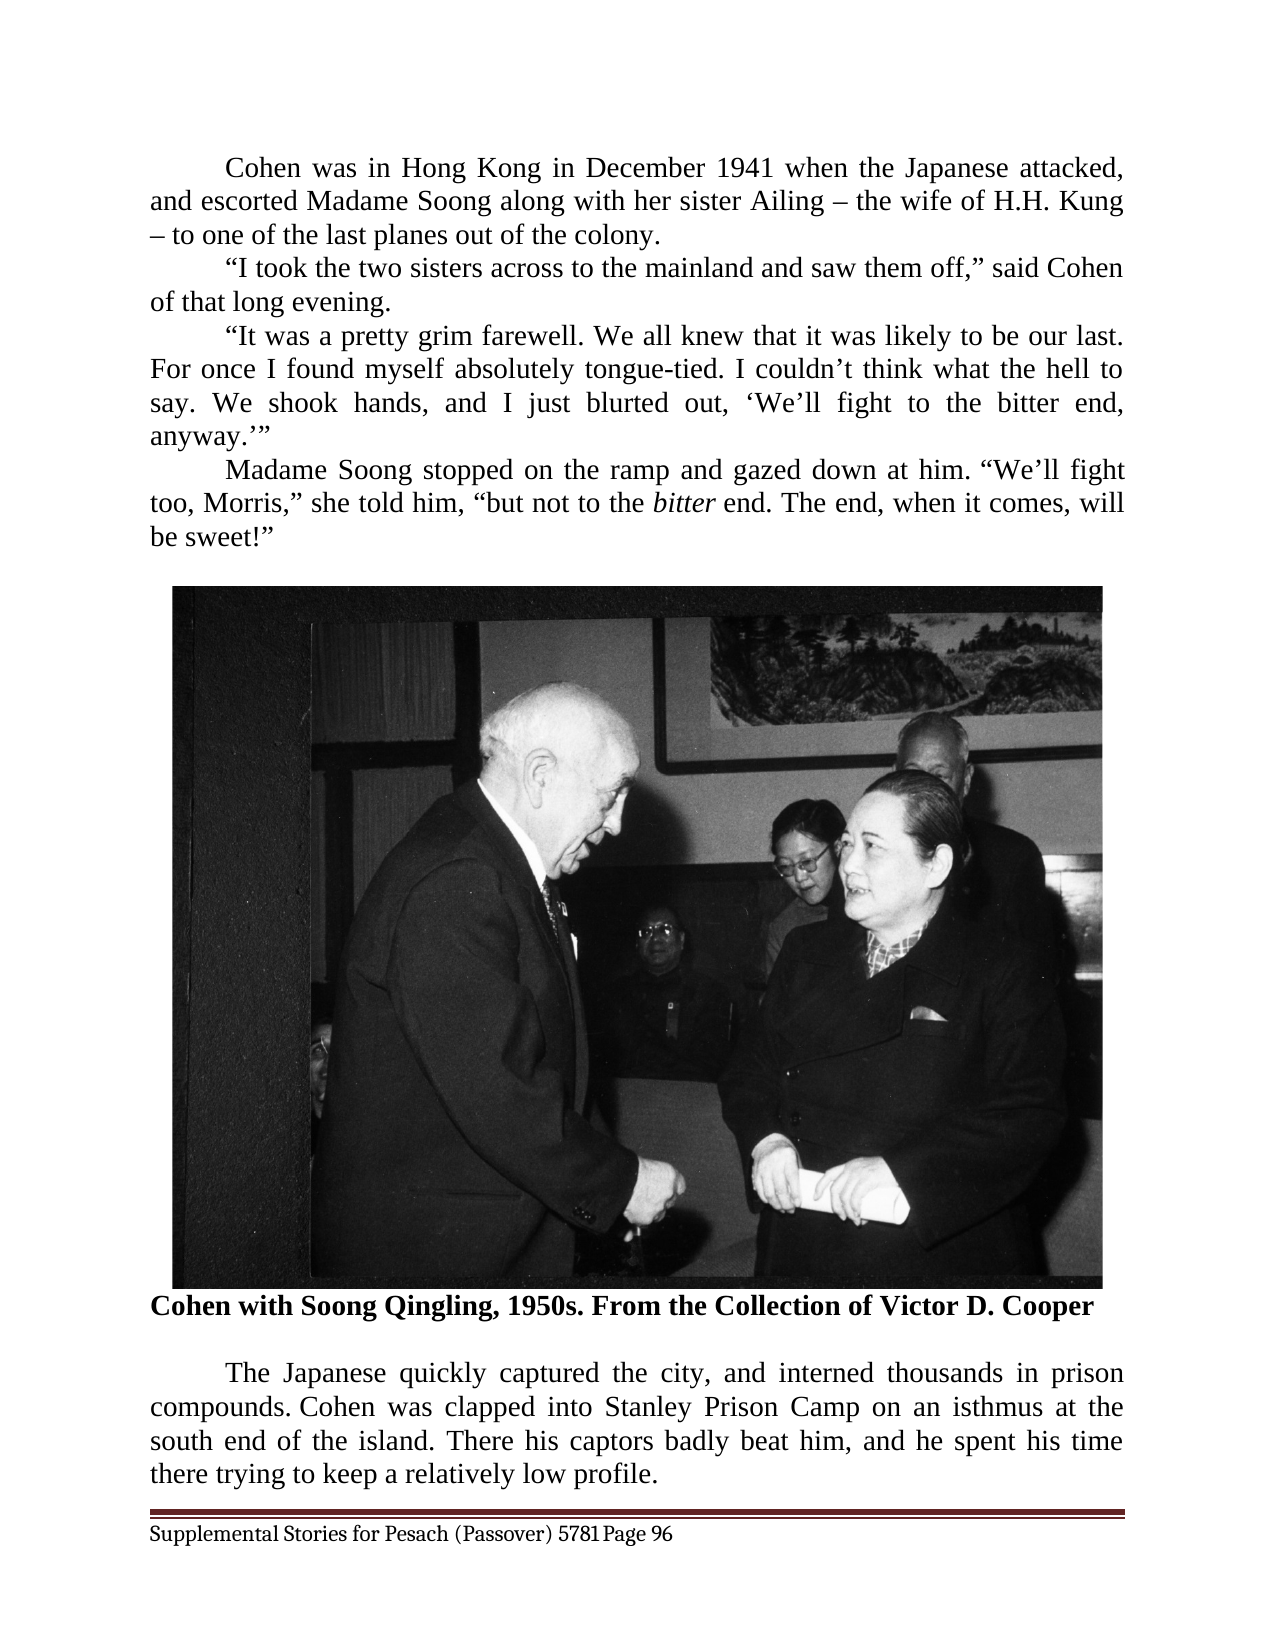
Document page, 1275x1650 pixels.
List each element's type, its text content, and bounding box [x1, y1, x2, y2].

text Madame Soong stopped on the ramp and gazed down at him. “We’ll fight too, Morris,” she told him, “but not to the bitter end. The end, when it comes, will be sweet!” [150, 452, 1125, 552]
text “I took the two sisters across to the mainland and saw them off,” said Cohen of that long evening. [150, 251, 1125, 318]
text The Japanese quickly captured the city, and interned thousands in prison compounds. Cohen was clapped into Stanley Prison Camp on an isthmus at the south end of the island. There his captors badly beat him, and he spent his time there trying to keep a relatively low profile. [150, 1356, 1125, 1490]
text Cohen with Soong Qingling, 1950s. From the Collection of Victor D. Cooper [150, 1288, 1125, 1322]
text Cohen was in Hong Kong in December 1941 when the Japanese attacked, and escorted Madame Soong along with her sister Ailing – the wife of H.H. Kung – to one of the last planes out of the colony. [150, 150, 1125, 251]
picture [172, 586, 1103, 1289]
text “It was a pretty grim farewell. We all knew that it was likely to be our last. For once I found myself absolutely tongue-tied. I couldn’t think what the hell to say. We shook hands, and I just blurted out, ‘We’ll fight to the bitter end, anyway.’” [150, 318, 1125, 452]
